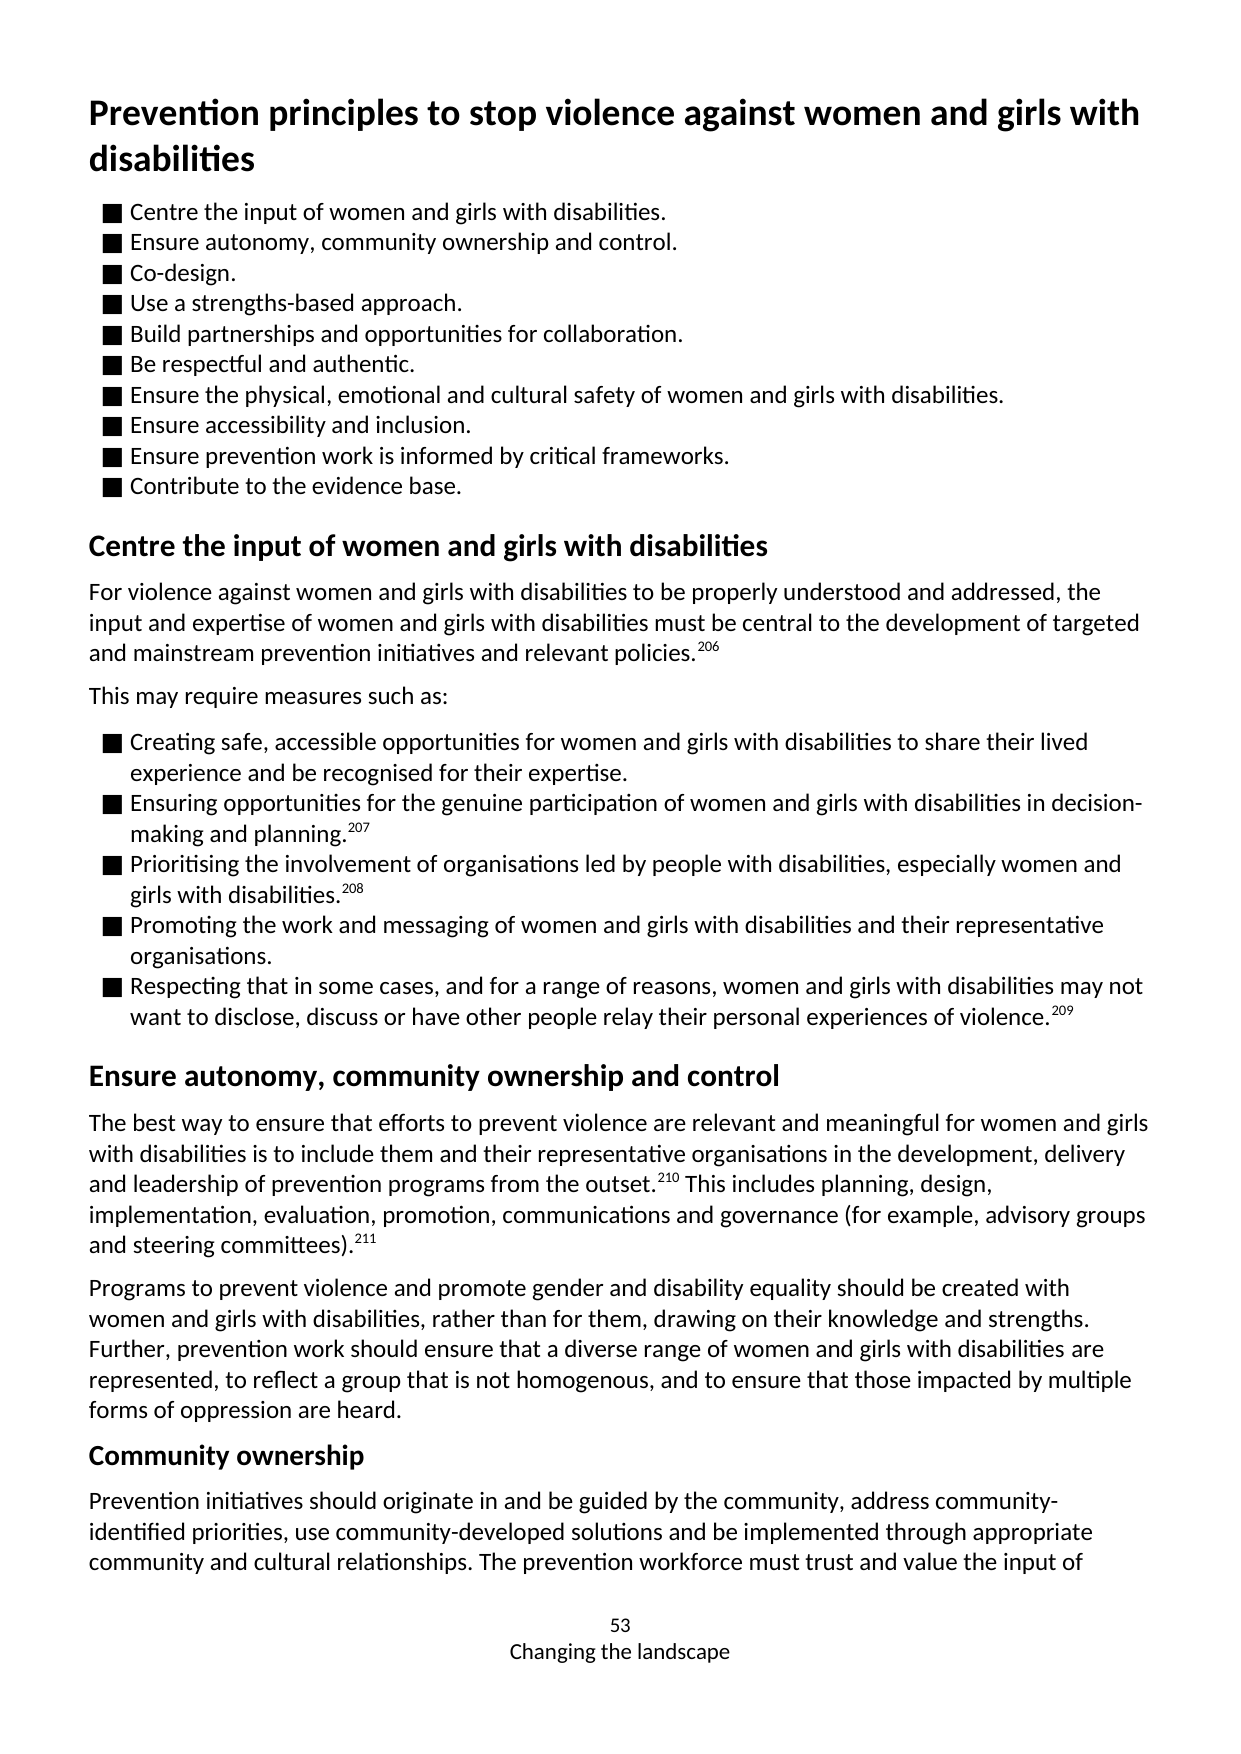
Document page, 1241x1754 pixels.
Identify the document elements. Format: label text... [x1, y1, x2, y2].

list Ensure prevention work is informed by critical frameworks. [100, 440, 1152, 470]
list Use a strengths-based approach. [100, 287, 1152, 318]
text The best way to ensure that efforts to prevent violence are relevant and meaningful for women and girls with disabilities is to include them and their representative organisations in the development, delivery and leadership of prevention programs from the outset. This includes planning, design, implementation, evaluation, promotion, communications and governance (for example, advisory groups and steering committees). [89, 1107, 1152, 1260]
subtitle Prevention principles to stop violence against women and girls with disabilities [89, 89, 1152, 180]
list Ensure accessibility and inclusion. [100, 409, 1152, 440]
text For violence against women and girls with disabilities to be properly understood and addressed, the input and expertise of women and girls with disabilities must be central to the development of targeted and mainstream prevention initiatives and relevant policies. [89, 576, 1152, 668]
list Promoting the work and messaging of women and girls with disabilities and their representative organisations. [100, 909, 1152, 971]
list Ensure the physical, emotional and cultural safety of women and girls with disabilities. [100, 379, 1152, 409]
list Creating safe, accessible opportunities for women and girls with disabilities to share their lived experience and be recognised for their expertise. [100, 726, 1152, 787]
subtitle Community ownership [89, 1437, 1152, 1473]
list Ensure autonomy, community ownership and control. [100, 226, 1152, 257]
list Prioritising the involvement of organisations led by people with disabilities, especially women and girls with disabilities. [100, 848, 1152, 909]
list Build partnerships and opportunities for collaboration. [100, 318, 1152, 348]
list Be respectful and authentic. [100, 348, 1152, 379]
subtitle Ensure autonomy, community ownership and control [89, 1057, 1152, 1095]
list Respecting that in some cases, and for a range of reasons, women and girls with disabilities may not want to disclose, discuss or have other people relay their personal experiences of violence. [100, 971, 1152, 1032]
text This may require measures such as: [89, 681, 1152, 711]
subtitle Centre the input of women and girls with disabilities [89, 526, 1152, 564]
list Contribute to the evidence base. [100, 470, 1152, 501]
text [89, 1486, 1152, 1577]
text Programs to prevent violence and promote gender and disability equality should be created with women and girls with disabilities, rather than for them, drawing on their knowledge and strengths. Further, prevention work should ensure that a diverse range of women and girls with disabilities are represented, to reflect a group that is not homogenous, and to ensure that those impacted by multiple forms of oppression are heard. [89, 1272, 1152, 1425]
list Centre the input of women and girls with disabilities. [100, 196, 1152, 226]
list Co-design. [100, 257, 1152, 287]
list Ensuring opportunities for the genuine participation of women and girls with disabilities in decision-making and planning. [100, 787, 1152, 848]
